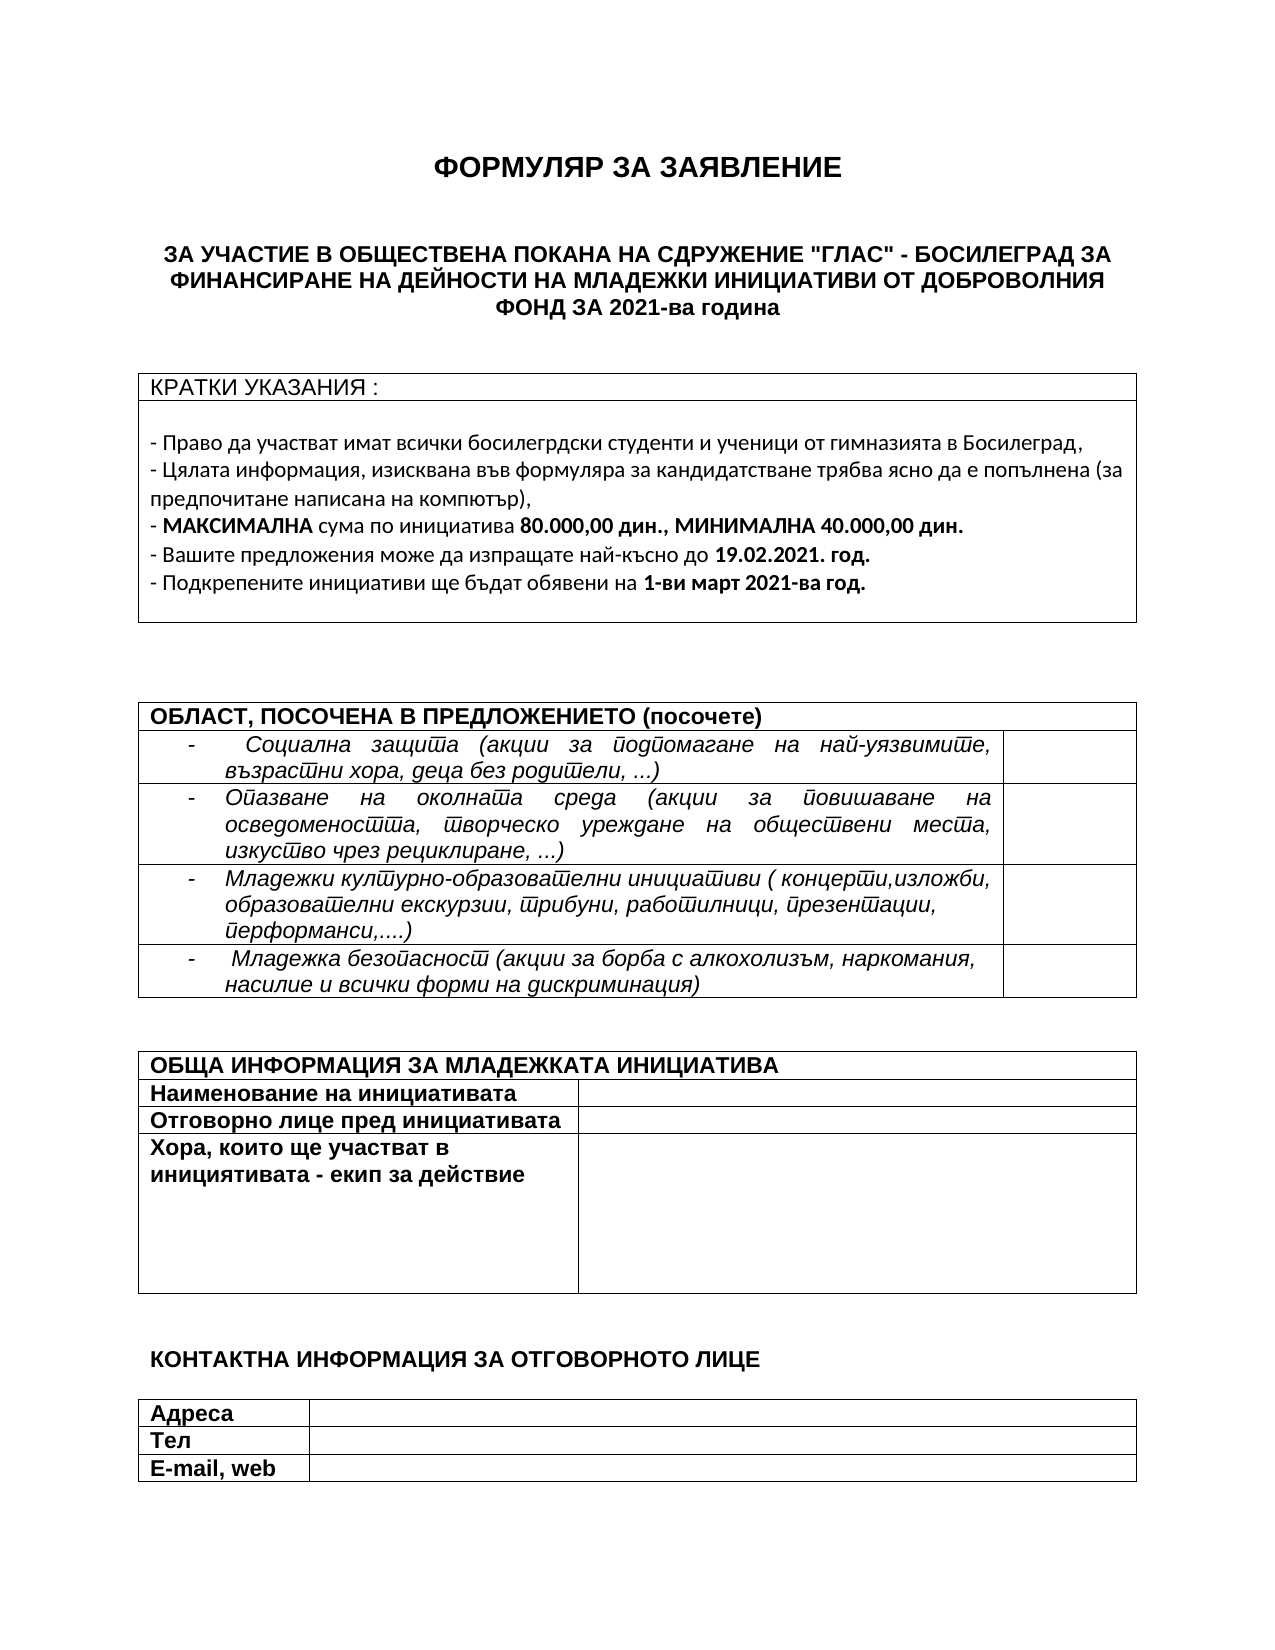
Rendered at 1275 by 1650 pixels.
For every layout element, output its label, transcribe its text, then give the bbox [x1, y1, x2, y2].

text ЗА УЧАСТИЕ В ОБЩЕСТВЕНА ПОКАНА НА СДРУЖЕНИЕ "ГЛАС" - БОСИЛЕГРАД ЗА ФИНАНСИРАНЕ НА ДЕЙНОСТИ НА МЛАДЕЖКИ ИНИЦИАТИВИ ОТ ДОБРОВОЛНИЯ ФОНД ЗА 2021-ва година [150, 241, 1125, 320]
table_cell [310, 1427, 1136, 1454]
table_header ОБЛАСТ, ПОСОЧЕНА В ПРЕДЛОЖЕНИЕТО (посочете) [139, 703, 1136, 729]
table_header КРАТКИ УКАЗАНИЯ : [139, 374, 1136, 400]
table_cell E-mail, web [139, 1455, 309, 1481]
table_header Адреса [139, 1400, 309, 1426]
table_cell [1004, 731, 1136, 783]
table_cell Наименование на инициативата [139, 1080, 578, 1106]
table_header ОБЩА ИНФОРМАЦИЯ ЗА МЛАДЕЖКАТА ИНИЦИАТИВА [139, 1052, 1136, 1078]
table_cell Опазване на околната среда (акции за повишаване на осведомеността, творческо уреждане на обществени места, изкуство чрез рециклиране, ...) [139, 784, 1003, 863]
table_cell [579, 1080, 1136, 1106]
table_cell Младежка безопасност (акции за борба с алкохолизъм, наркомания, насилие и всички форми на дискриминация) [139, 945, 1003, 997]
table_cell Отговорно лице пред инициативата [139, 1107, 578, 1133]
table_cell Социална защита (акции за подпомагане на най-уязвимите, възрастни хора, деца без родители, ...) [139, 731, 1003, 783]
text ФОРМУЛЯР ЗА ЗАЯВЛЕНИЕ [150, 150, 1125, 183]
table_cell [579, 1134, 1136, 1292]
text КОНТАКТНА ИНФОРМАЦИЯ ЗА ОТГОВОРНОТО ЛИЦЕ [150, 1346, 1125, 1372]
table_cell [1004, 865, 1136, 943]
table_cell Младежки културно-образователни инициативи ( концерти,изложби, образователни екскурзии, трибуни, работилници, презентации, перформанси,....) [139, 865, 1003, 943]
table_header [310, 1400, 1136, 1426]
table_cell [1004, 945, 1136, 997]
table_cell Хора, които ще участват в инициятивата - екип за действие [139, 1134, 578, 1292]
table_cell [579, 1107, 1136, 1133]
table_cell - Право да участват имат всички босилегрдски студенти и ученици от гимназията в Босилеград, - Цялата информация, изисквана във формуляра за кандидатстване трябва ясно да е попълнена (за предпочитане написана на компютър), - МАКСИМАЛНА сума по инициатива 80.000,00 дин., МИНИМАЛНА 40.000,00 дин. - Вашите предложения може да изпращате най-късно до 19.02.2021. год. - Подкрепените инициативи ще бъдат обявени на 1-ви март 2021-ва год. [139, 401, 1136, 622]
table_cell [310, 1455, 1136, 1481]
table_cell [1004, 784, 1136, 863]
table_cell Тел [139, 1427, 309, 1454]
